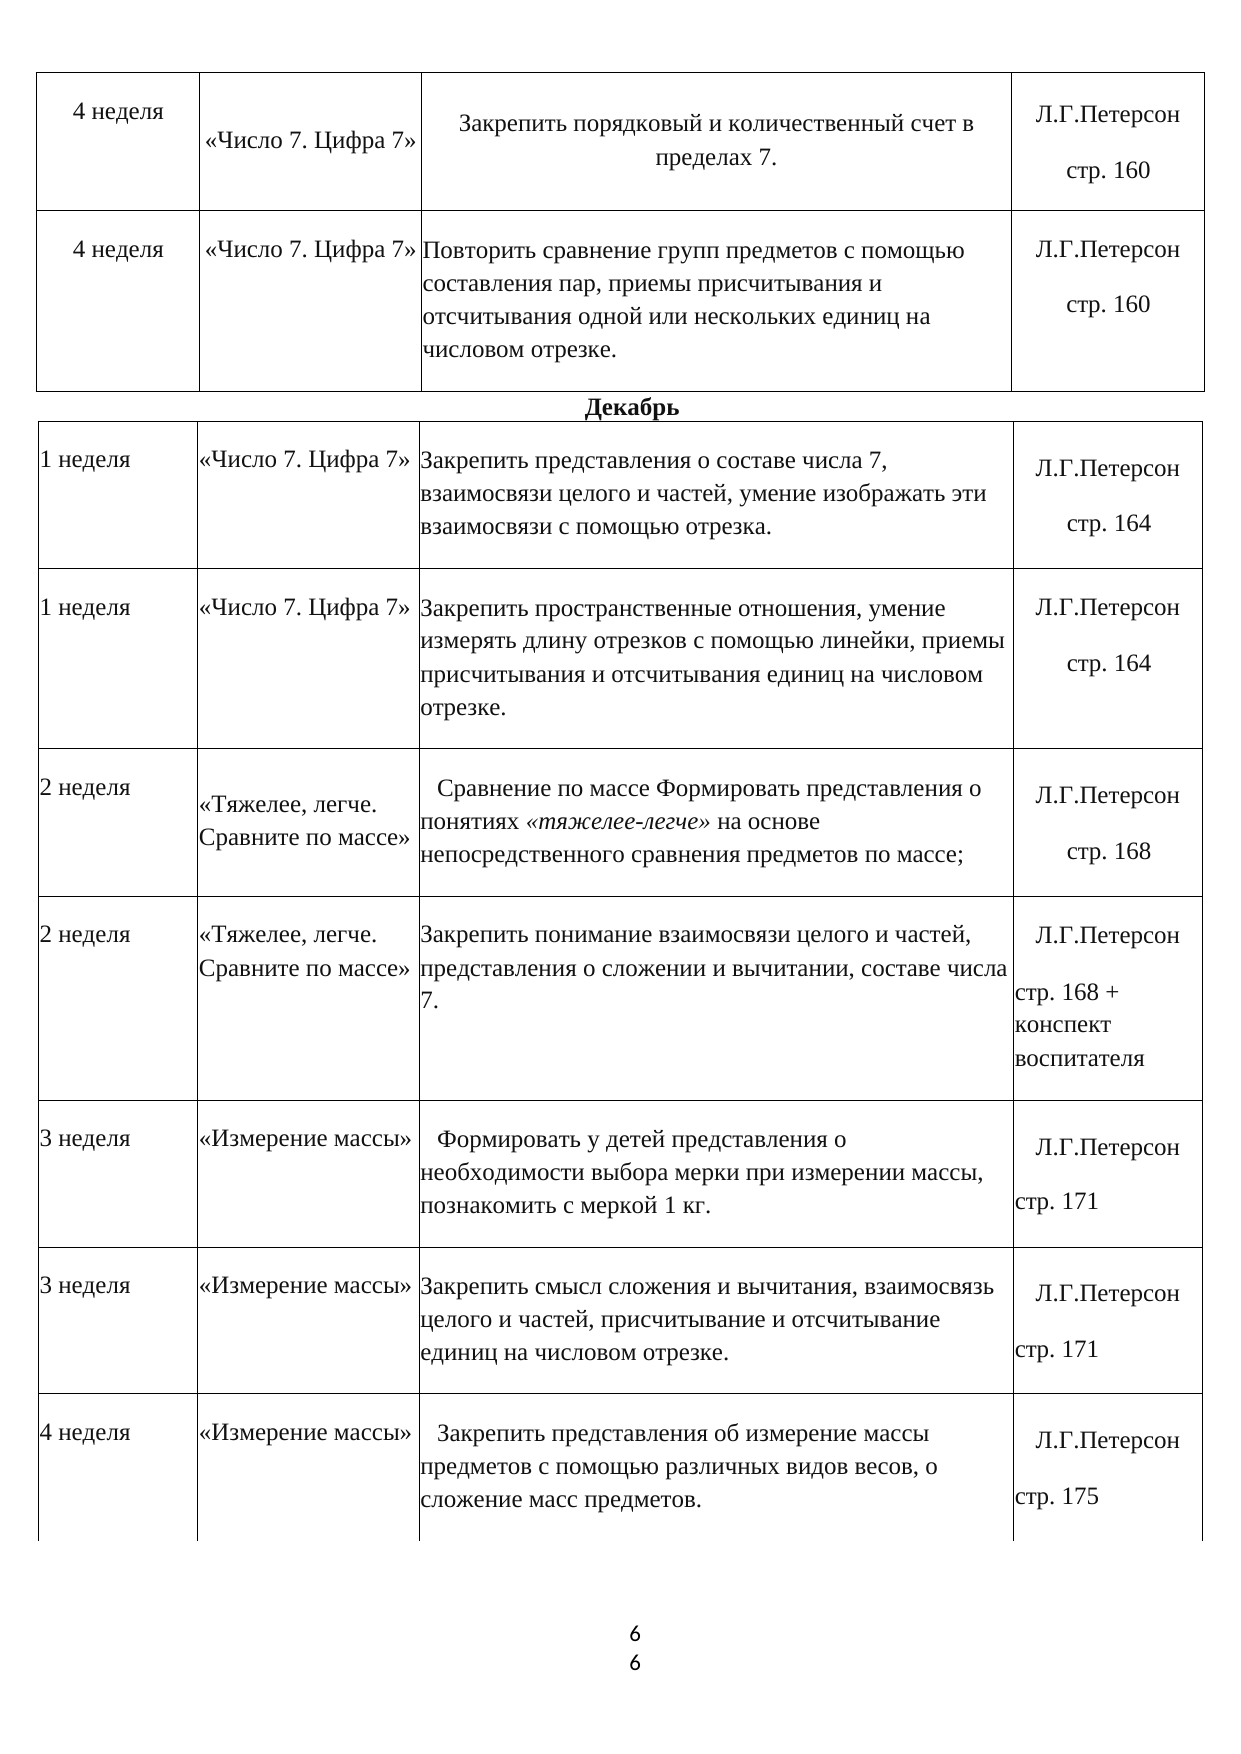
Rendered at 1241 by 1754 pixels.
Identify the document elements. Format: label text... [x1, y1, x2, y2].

table_cell Л.Г.Петерсон стр. 175 [1014, 1394, 1202, 1541]
table_cell «Измерение массы» [198, 1101, 419, 1247]
table_header Л.Г.Петерсон стр. 164 [1014, 422, 1202, 568]
table_cell Повторить сравнение групп предметов с помощью составления пар, приемы присчитывания и отсчитывания одной или нескольких единиц на числовом отрезке. [422, 211, 1011, 391]
table_cell 4 неделя [39, 1394, 197, 1541]
table_cell Закрепить порядковый и количественный счет в пределах 7. [422, 73, 1011, 210]
table_cell Л.Г.Петерсон стр. 168 + конспект воспитателя [1014, 897, 1202, 1099]
table_cell 4 неделя [37, 73, 199, 210]
table_cell «Тяжелее, легче. Сравните по массе» [198, 897, 419, 1099]
table_cell Закрепить смысл сложения и вычитания, взаимосвязь целого и частей, присчитывание и отсчитывание единиц на числовом отрезке. [420, 1248, 1013, 1393]
table_cell «Измерение массы» [198, 1394, 419, 1541]
table_cell Л.Г.Петерсон стр. 160 [1012, 211, 1204, 391]
table_cell Л.Г.Петерсон стр. 160 [1012, 73, 1204, 210]
table_cell Закрепить представления об измерение массы предметов с помощью различных видов весов, о сложение масс предметов. [420, 1394, 1013, 1541]
text Декабрь [584, 392, 1182, 421]
table_header «Число 7. Цифра 7» [198, 422, 419, 568]
table_cell 3 неделя [39, 1248, 197, 1393]
table_cell Л.Г.Петерсон стр. 168 [1014, 749, 1202, 896]
table_cell 2 неделя [39, 749, 197, 896]
table_cell «Измерение массы» [198, 1248, 419, 1393]
table_cell Формировать у детей представления о необходимости выбора мерки при измерении массы, познакомить с меркой 1 кг. [420, 1101, 1013, 1247]
table_cell 2 неделя [39, 897, 197, 1099]
table_cell «Число 7. Цифра 7» [200, 73, 421, 210]
table_header Закрепить представления о составе числа 7, взаимосвязи целого и частей, умение изображать эти взаимосвязи с помощью отрезка. [420, 422, 1013, 568]
table_cell «Число 7. Цифра 7» [200, 211, 421, 391]
table_cell Закрепить пространственные отношения, умение измерять длину отрезков с помощью линейки, приемы присчитывания и отсчитывания единиц на числовом отрезке. [420, 569, 1013, 748]
table_cell «Тяжелее, легче. Сравните по массе» [198, 749, 419, 896]
table_cell Л.Г.Петерсон стр. 164 [1014, 569, 1202, 748]
table_cell 3 неделя [39, 1101, 197, 1247]
table_cell «Число 7. Цифра 7» [198, 569, 419, 748]
table_header 1 неделя [39, 422, 197, 568]
table_cell 4 неделя [37, 211, 199, 391]
table_cell Сравнение по массе Формировать представления о понятиях «тяжелее-легче» на основе непосредственного сравнения предметов по массе; [420, 749, 1013, 896]
table_cell Л.Г.Петерсон стр. 171 [1014, 1248, 1202, 1393]
table_cell 1 неделя [39, 569, 197, 748]
table_cell Закрепить понимание взаимосвязи целого и частей, представления о сложении и вычитании, составе числа 7. [420, 897, 1013, 1099]
table_cell Л.Г.Петерсон стр. 171 [1014, 1101, 1202, 1247]
